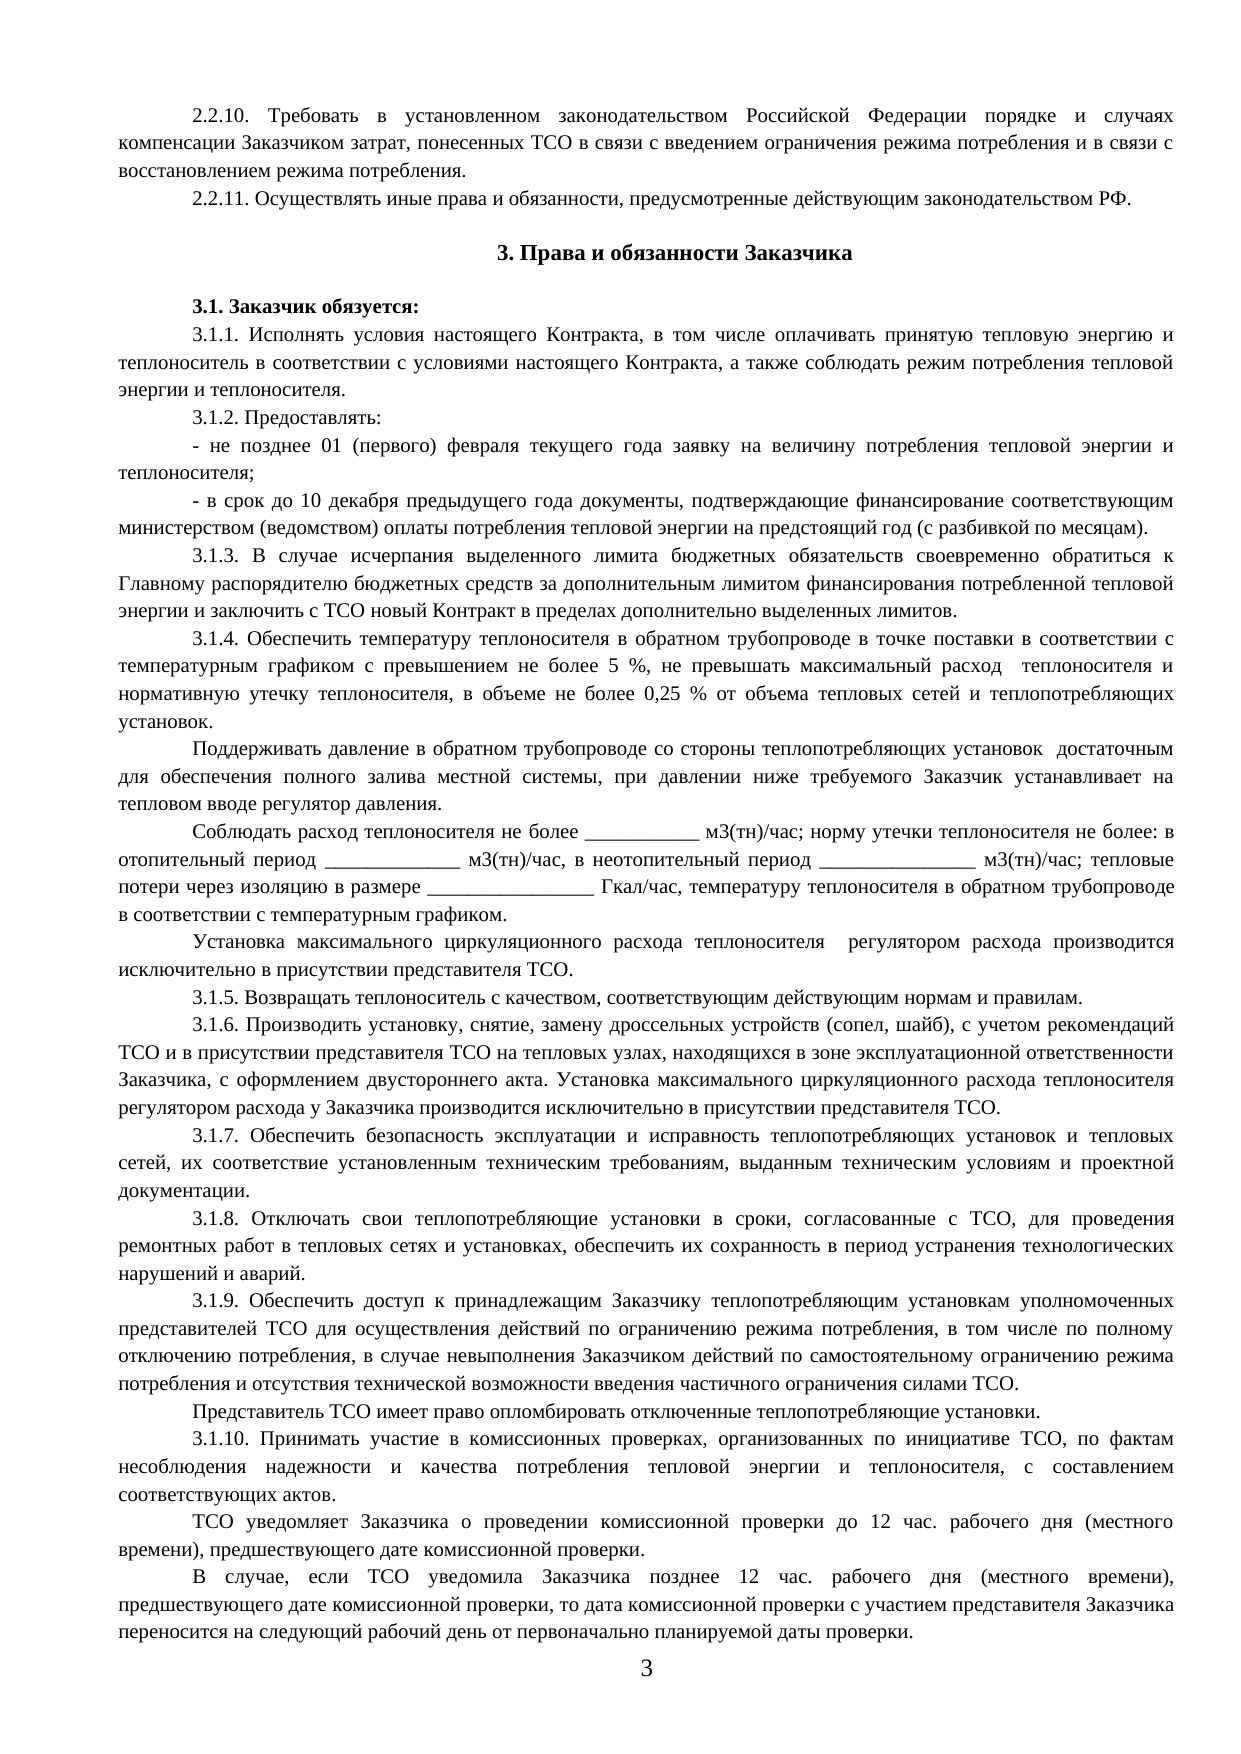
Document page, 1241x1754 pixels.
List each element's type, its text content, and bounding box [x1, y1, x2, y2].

text - не позднее 01 (первого) февраля текущего года заявку на величину потребления тепловой энергии и теплоносителя; [118, 432, 1175, 484]
text 3.1.6. Производить установку, снятие, замену дроссельных устройств (сопел, шайб), с учетом рекомендаций ТСО и в присутствии представителя ТСО на тепловых узлах, находящихся в зоне эксплуатационной ответственности Заказчика, с оформлением двустороннего акта. Установка максимального циркуляционного расхода теплоносителя регулятором расхода у Заказчика производится исключительно в присутствии представителя ТСО. [118, 1012, 1175, 1119]
text 3.1.2. Предоставлять: [118, 405, 1175, 429]
text ТСО уведомляет Заказчика о проведении комиссионной проверки до 12 час. рабочего дня (местного времени), предшествующего дате комиссионной проверки. [118, 1509, 1175, 1561]
text 2.2.11. Осуществлять иные права и обязанности, предусмотренные действующим законодательством РФ. [118, 185, 1175, 209]
text 3.1.7. Обеспечить безопасность эксплуатации и исправность теплопотребляющих установок и тепловых сетей, их соответствие установленным техническим требованиям, выданным техническим условиям и проектной документации. [118, 1123, 1175, 1202]
text 3.1.8. Отключать свои теплопотребляющие установки в сроки, согласованные с ТСО, для проведения ремонтных работ в тепловых сетях и установках, обеспечить их сохранность в период устранения технологических нарушений и аварий. [118, 1205, 1175, 1285]
text 3.1.3. В случае исчерпания выделенного лимита бюджетных обязательств своевременно обратиться к Главному распорядителю бюджетных средств за дополнительным лимитом финансирования потребленной тепловой энергии и заключить с ТСО новый Контракт в пределах дополнительно выделенных лимитов. [118, 543, 1175, 622]
text 3.1.4. Обеспечить температуру теплоносителя в обратном трубопроводе в точке поставки в соответствии с температурным графиком с превышением не более 5 %, не превышать максимальный расход теплоносителя и нормативную утечку теплоносителя, в объеме не более 0,25 % от объема тепловых сетей и теплопотребляющих установок. [118, 626, 1175, 733]
text В случае, если ТСО уведомила Заказчика позднее 12 час. рабочего дня (местного времени), предшествующего дате комиссионной проверки, то дата комиссионной проверки с участием представителя Заказчика переносится на следующий рабочий день от первоначально планируемой даты проверки. [118, 1564, 1175, 1643]
text 3.1.5. Возвращать теплоноситель с качеством, соответствующим действующим нормам и правилам. [118, 984, 1175, 1009]
text - в срок до 10 декабря предыдущего года документы, подтверждающие финансирование соответствующим министерством (ведомством) оплаты потребления тепловой энергии на предстоящий год (с разбивкой по месяцам). [118, 488, 1175, 539]
text Представитель ТСО имеет право опломбировать отключенные теплопотребляющие установки. [118, 1399, 1175, 1423]
text 3.1.10. Принимать участие в комиссионных проверках, организованных по инициативе ТСО, по фактам несоблюдения надежности и качества потребления тепловой энергии и теплоносителя, с составлением соответствующих актов. [118, 1426, 1175, 1506]
text 3.1.1. Исполнять условия настоящего Контракта, в том числе оплачивать принятую тепловую энергию и теплоноситель в соответствии с условиями настоящего Контракта, а также соблюдать режим потребления тепловой энергии и теплоносителя. [118, 322, 1175, 401]
text 2.2.10. Требовать в установленном законодательством Российской Федерации порядке и случаях компенсации Заказчиком затрат, понесенных ТСО в связи с введением ограничения режима потребления и в связи с восстановлением режима потребления. [118, 103, 1175, 182]
text Установка максимального циркуляционного расхода теплоносителя регулятором расхода производится исключительно в присутствии представителя ТСО. [118, 929, 1175, 981]
text 3. Права и обязанности Заказчика [118, 239, 1175, 266]
text Соблюдать расход теплоносителя не более ___________ м3(тн)/час; норму утечки теплоносителя не более: в отопительный период _____________ м3(тн)/час, в неотопительный период _______________ м3(тн)/час; тепловые потери через изоляцию в размере ________________ Гкал/час, температуру теплоносителя в обратном трубопроводе в соответствии с температурным графиком. [118, 819, 1175, 847]
text 3.1.9. Обеспечить доступ к принадлежащим Заказчику теплопотребляющим установкам уполномоченных представителей ТСО для осуществления действий по ограничению режима потребления, в том числе по полному отключению потребления, в случае невыполнения Заказчиком действий по самостоятельному ограничению режима потребления и отсутствия технической возможности введения частичного ограничения силами ТСО. [118, 1288, 1175, 1395]
text 3.1. Заказчик обязуется: [118, 294, 1175, 318]
text Поддерживать давление в обратном трубопроводе со стороны теплопотребляющих установок достаточным для обеспечения полного залива местной системы, при давлении ниже требуемого Заказчик устанавливает на тепловом вводе регулятор давления. [118, 736, 1175, 815]
text Соблюдать расход теплоносителя не более ___________ м3(тн)/час; норму утечки теплоносителя не более: в отопительный период _____________ м3(тн)/час, в неотопительный период _______________ м3(тн)/час; тепловые потери через изоляцию в размере ________________ Гкал/час, температуру теплоносителя в обратном трубопроводе в соответствии с температурным графиком. [118, 871, 1175, 926]
